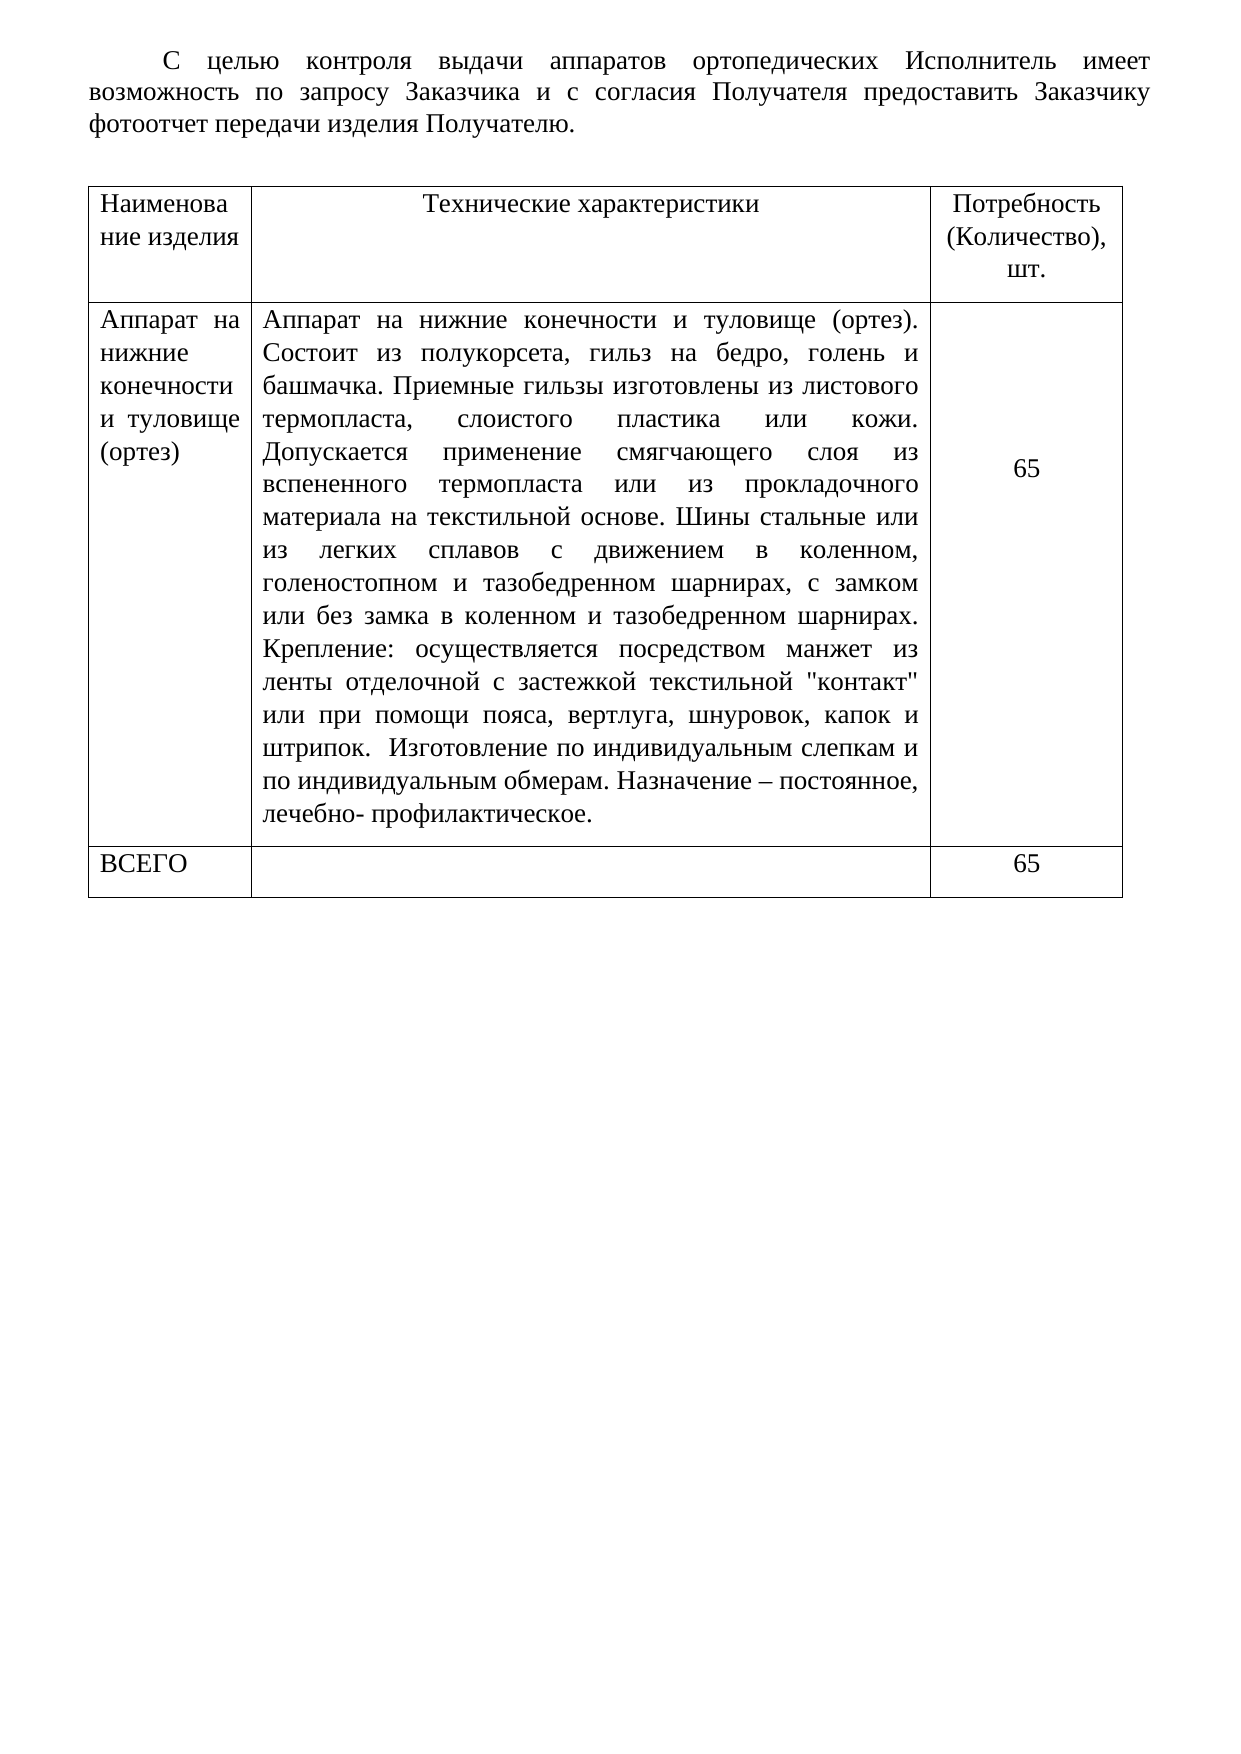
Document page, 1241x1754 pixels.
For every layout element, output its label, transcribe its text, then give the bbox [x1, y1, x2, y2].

table_cell 65 [931, 847, 1122, 897]
table_cell Аппарат на нижние конечности и туловище (ортез). Состоит из полукорсета, гильз на бедро, голень и башмачка. Приемные гильзы изготовлены из листового термопласта, слоистого пластика или кожи. Допускается применение смягчающего слоя из вспененного термопласта или из прокладочного материала на текстильной основе. Шины стальные или из легких сплавов с движением в коленном, голеностопном и тазобедренном шарнирах, с замком или без замка в коленном и тазобедренном шарнирах. Крепление: осуществляется посредством манжет из ленты отделочной с застежкой текстильной "контакт" или при помощи пояса, вертлуга, шнуровок, капок и штрипок. Изготовление по индивидуальным слепкам и по индивидуальным обмерам. Назначение – постоянное, лечебно- профилактическое. [252, 303, 930, 846]
table_cell [252, 847, 930, 897]
text С целью контроля выдачи аппаратов ортопедических Исполнитель имеет возможность по запросу Заказчика и с согласия Получателя предоставить Заказчику фотоотчет передачи изделия Получателю. [89, 44, 1152, 138]
table_cell Аппарат на нижние конечности и туловище (ортез) [89, 303, 251, 846]
table_header Потребность (Количество), шт. [931, 187, 1122, 302]
table_cell ВСЕГО [89, 847, 251, 897]
table_header Наименование изделия [89, 187, 251, 302]
table_header Технические характеристики [252, 187, 930, 302]
table_cell 65 [931, 303, 1122, 846]
